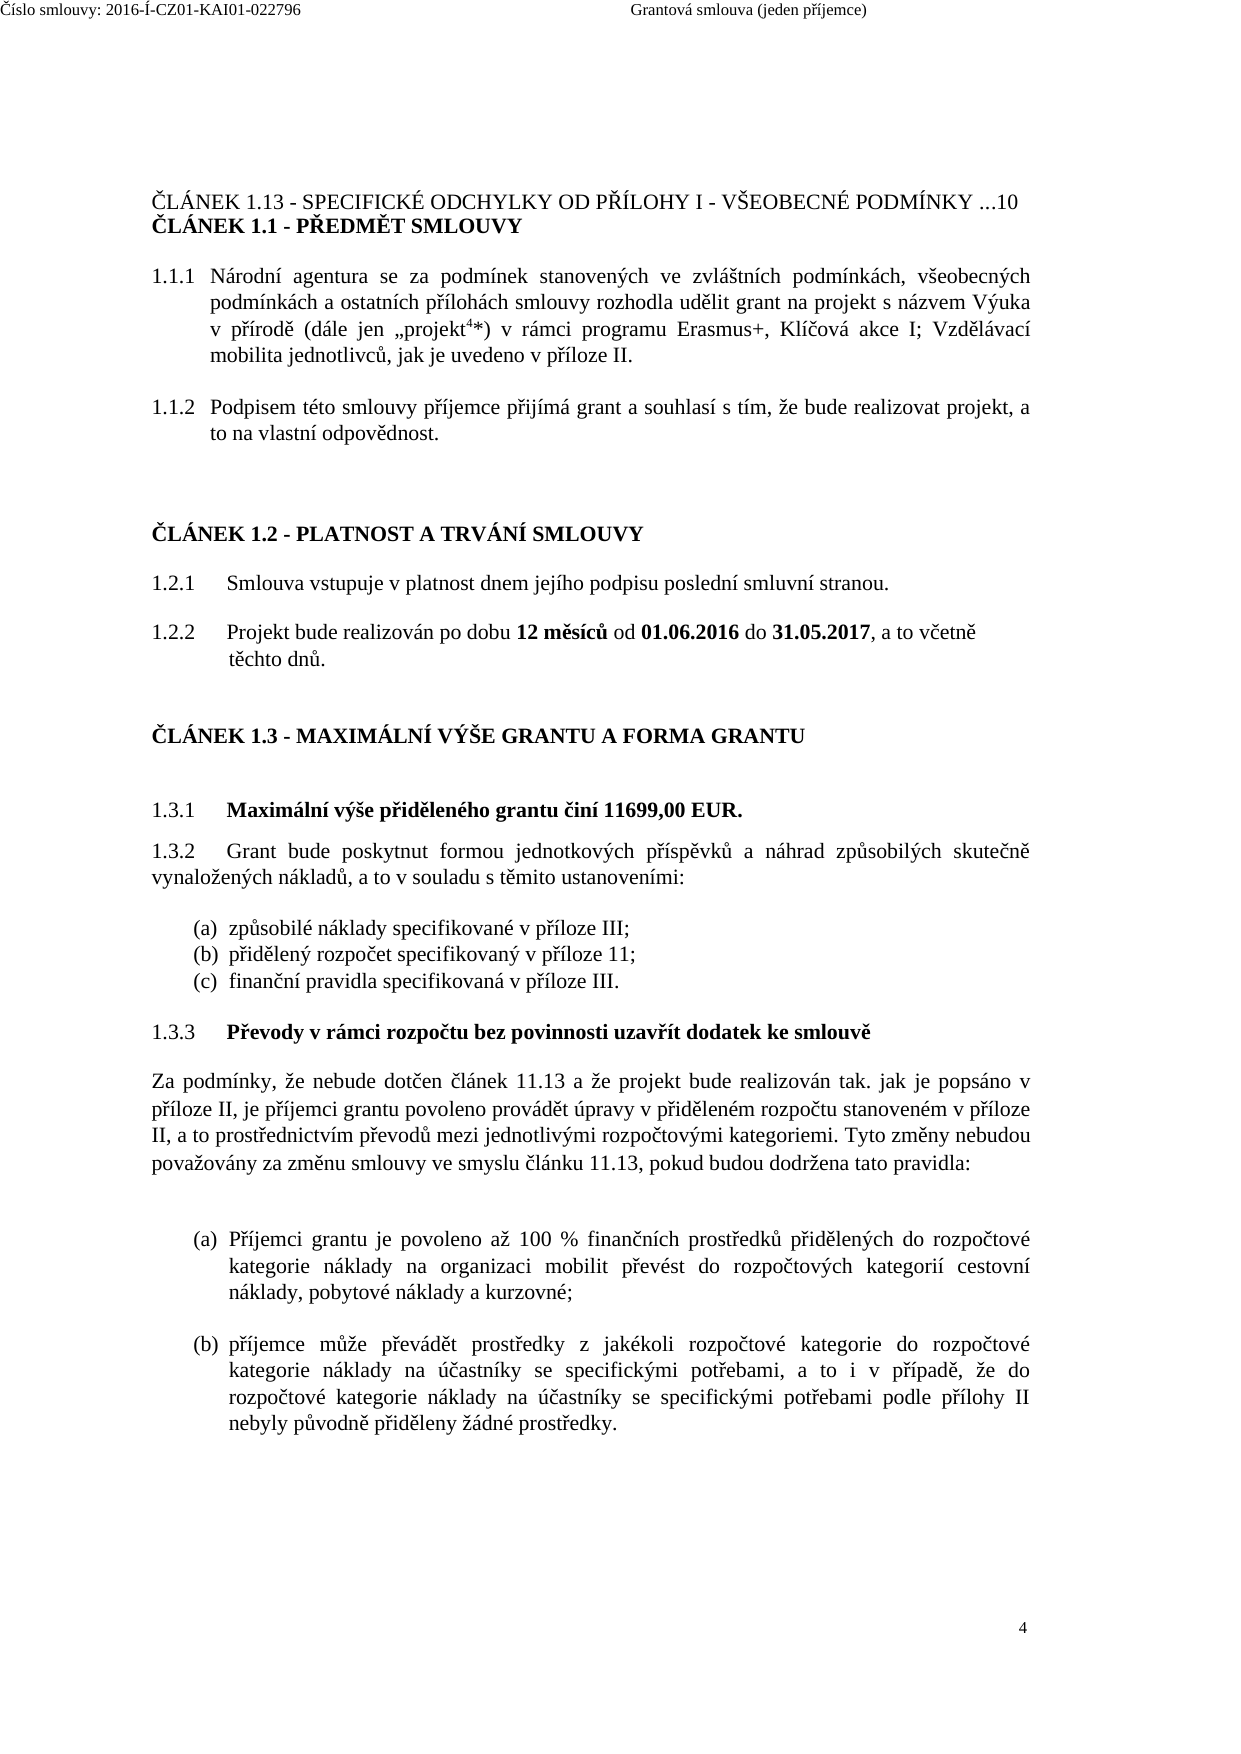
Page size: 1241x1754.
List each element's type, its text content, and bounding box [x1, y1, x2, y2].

text ČLÁNEK 1.2 - PLATNOST A TRVÁNÍ SMLOUVY [151, 522, 1031, 546]
text ČLÁNEK 1.3 - MAXIMÁLNÍ VÝŠE GRANTU A FORMA GRANTU [151, 724, 1031, 748]
list finanční pravidla specifikovaná v příloze III. [193, 967, 1031, 994]
list Příjemci grantu je povoleno až 100 % finančních prostředků přidělených do rozpočtové kategorie náklady na organizaci mobilit převést do rozpočtových kategorií cestovní náklady, pobytové náklady a kurzovné; [193, 1226, 1031, 1305]
list Projekt bude realizován po dobu 12 měsíců od 01.06.2016 do 31.05.2017, a to včetně těchto dnů. [151, 618, 1031, 672]
list Převody v rámci rozpočtu bez povinnosti uzavřít dodatek ke smlouvě [151, 1021, 1031, 1045]
list příjemce může převádět prostředky z jakékoli rozpočtové kategorie do rozpočtové kategorie náklady na účastníky se specifickými potřebami, a to i v případě, že do rozpočtové kategorie náklady na účastníky se specifickými potřebami podle přílohy II nebyly původně přiděleny žádné prostředky. [193, 1330, 1031, 1436]
text ČLÁNEK 1.1 - PŘEDMĚT SMLOUVY [151, 215, 1031, 239]
list Grant bude poskytnut formou jednotkových příspěvků a náhrad způsobilých skutečně vynaložených nákladů, a to v souladu s těmito ustanoveními: [151, 838, 1031, 890]
text ČLÁNEK 1.13 - SPECIFICKÉ ODCHYLKY OD PŘÍLOHY I - VŠEOBECNÉ PODMÍNKY 10 [151, 188, 1031, 215]
list přidělený rozpočet specifikovaný v příloze 11; [193, 941, 1031, 967]
list Smlouva vstupuje v platnost dnem jejího podpisu poslední smluvní stranou. [151, 571, 1031, 595]
list způsobilé náklady specifikované v příloze III; [193, 914, 1031, 941]
text Za podmínky, že nebude dotčen článek 11.13 a že projekt bude realizován tak. jak je popsáno v příloze II, je příjemci grantu povoleno provádět úpravy v přiděleném rozpočtu stanoveném v příloze II, a to prostřednictvím převodů mezi jednotlivými rozpočtovými kategoriemi. Tyto změny nebudou považovány za změnu smlouvy ve smyslu článku 11.13, pokud budou dodržena tato pravidla: [151, 1067, 1031, 1175]
list Podpisem této smlouvy příjemce přijímá grant a souhlasí s tím, že bude realizovat projekt, a to na vlastní odpovědnost. [151, 393, 1031, 445]
list Maximální výše přiděleného grantu činí 11699,00 EUR. [151, 798, 1031, 822]
list Národní agentura se za podmínek stanovených ve zvláštních podmínkách, všeobecných podmínkách a ostatních přílohách smlouvy rozhodla udělit grant na projekt s názvem Výuka v přírodě (dále jen „projekt4*) v rámci programu Erasmus+, Klíčová akce I; Vzdělávací mobilita jednotlivců, jak je uvedeno v příloze II. [151, 262, 1031, 368]
